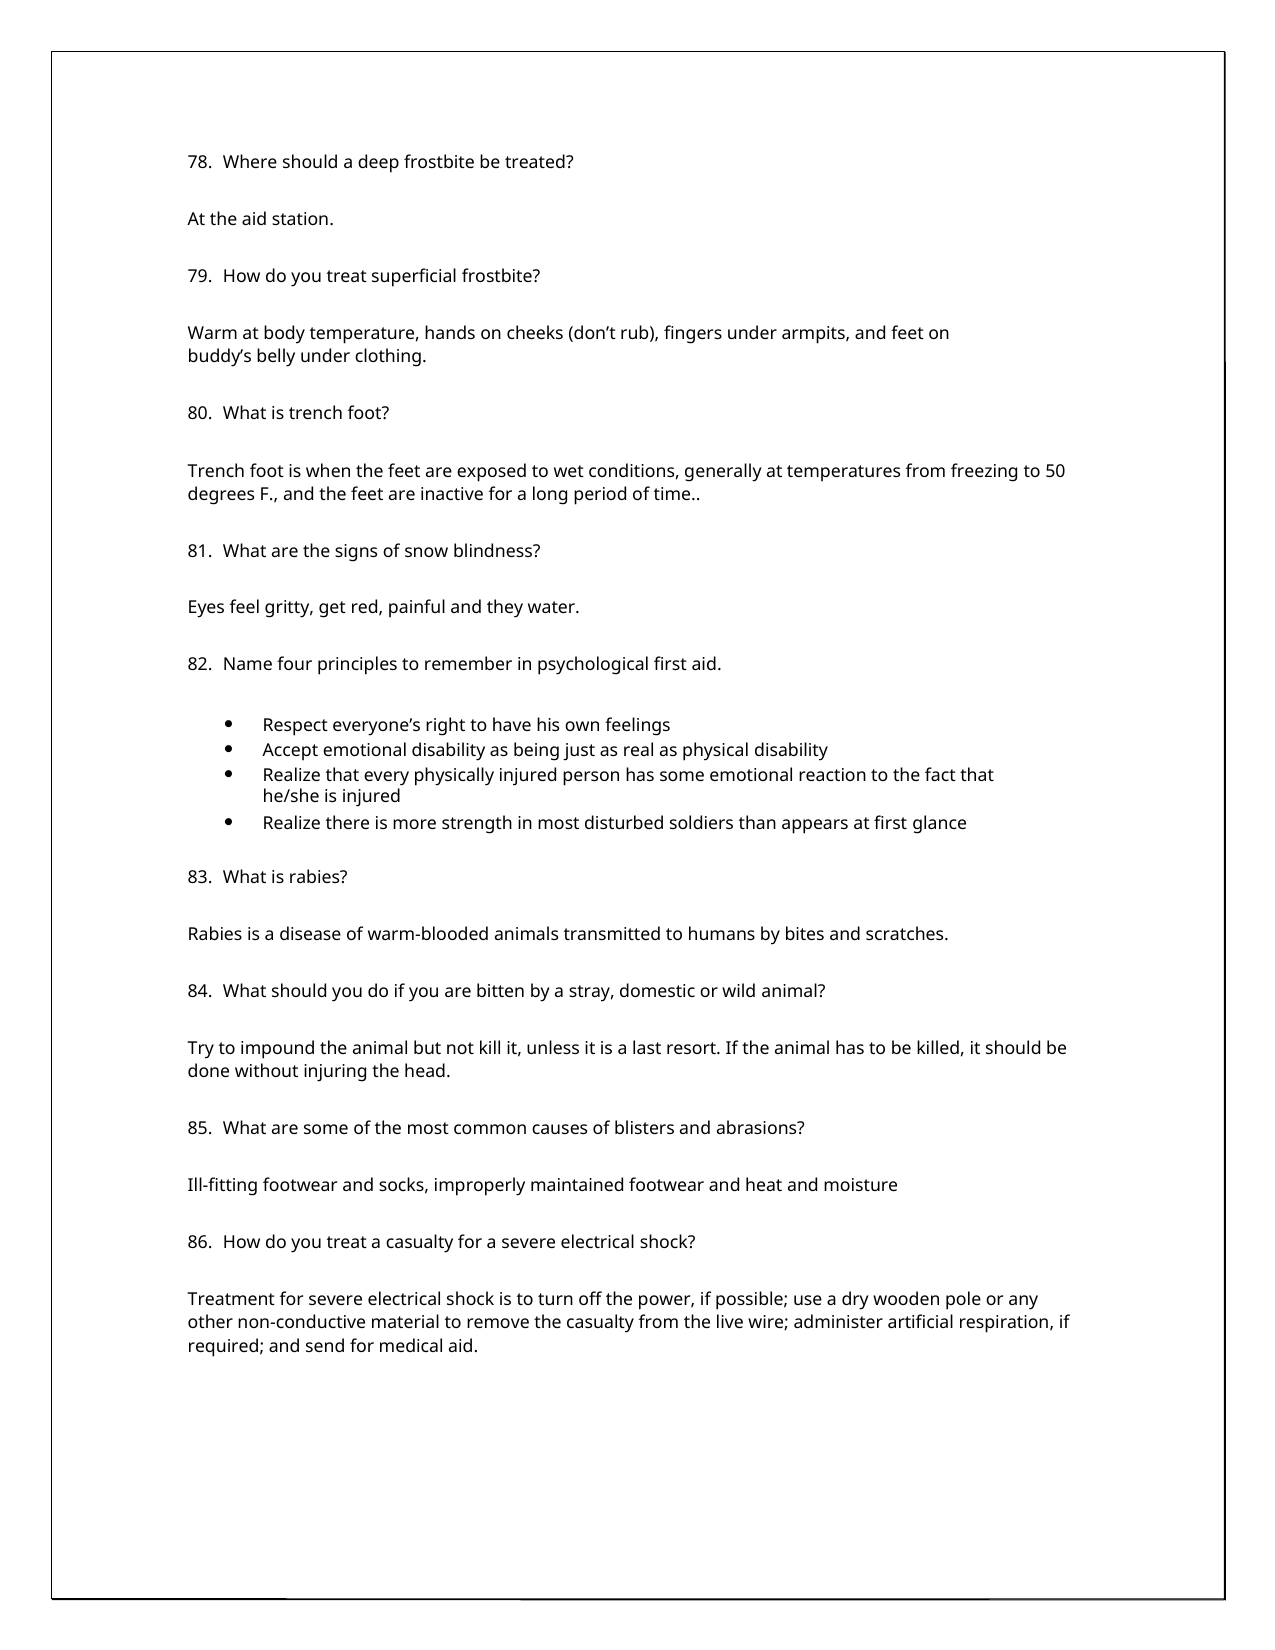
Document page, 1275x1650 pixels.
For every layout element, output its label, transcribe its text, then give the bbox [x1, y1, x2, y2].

list What are some of the most common causes of blisters and abrasions? [187, 1115, 1100, 1139]
list Name four principles to remember in psychological first aid. [187, 652, 1100, 676]
text Treatment for severe electrical shock is to turn off the power, if possible; use a dry wooden pole or any other non-conductive material to remove the casualty from the live wire; administer artificial respiration, if required; and send for medical aid. [187, 1286, 1075, 1357]
text Warm at body temperature, hands on cheeks (don’t rub), fingers under armpits, and feet on buddy’s belly under clothing. [187, 321, 1017, 368]
text Eyes feel gritty, get red, painful and they water. [187, 595, 1100, 619]
text Try to impound the animal but not kill it, unless it is a last resort. If the animal has to be killed, it should be done without injuring the head. [187, 1036, 1100, 1083]
list What are the signs of snow blindness? [187, 538, 1100, 562]
list How do you treat a casualty for a severe electrical shock? [187, 1229, 1100, 1253]
text Rabies is a disease of warm-blooded animals transmitted to humans by bites and scratches. [187, 921, 1100, 946]
list What is trench foot? [187, 401, 1100, 425]
list What is rabies? [187, 864, 1100, 889]
list What should you do if you are bitten by a stray, domestic or wild animal? [187, 978, 1100, 1002]
list Respect everyone’s right to have his own feelings [225, 712, 1100, 737]
text At the aid station. [187, 207, 1100, 231]
text Trench foot is when the feet are exposed to wet conditions, generally at temperatures from freezing to 50 degrees F., and the feet are inactive for a long period of time.. [187, 458, 1084, 506]
list Accept emotional disability as being just as real as physical disability [225, 737, 1100, 761]
list How do you treat superficial frostbite? [187, 264, 1100, 288]
list Realize there is more strength in most disturbed soldiers than appears at first glance [225, 811, 1100, 835]
list Where should a deep frostbite be treated? [187, 150, 1100, 174]
list Realize that every physically injured person has some emotional reaction to the fact that he/she is injured [225, 763, 1056, 807]
text Ill-fitting footwear and socks, improperly maintained footwear and heat and moisture [187, 1172, 1100, 1196]
